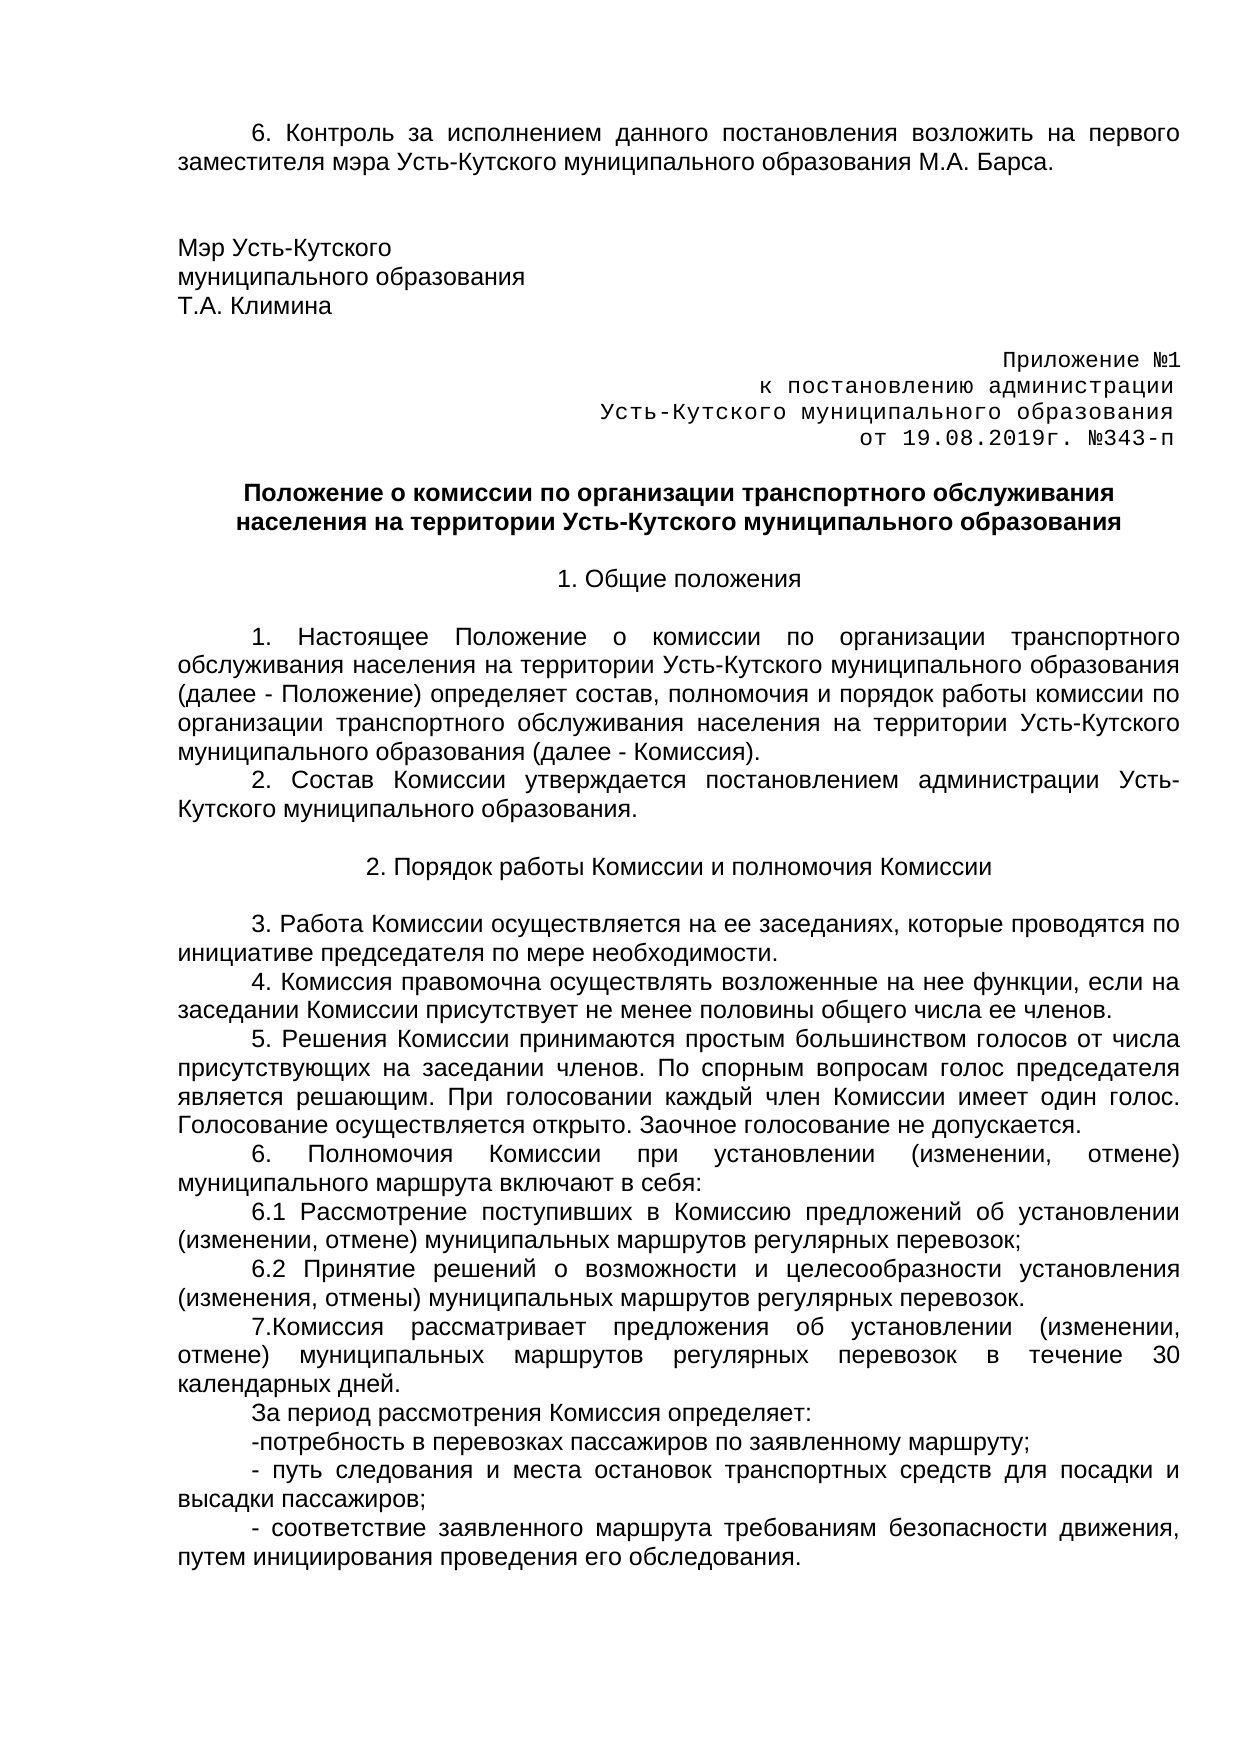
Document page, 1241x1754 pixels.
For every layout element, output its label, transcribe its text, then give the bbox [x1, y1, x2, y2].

text от 19.08.2019г. №343-п [177, 426, 1175, 452]
text к постановлению администрации [177, 374, 1175, 400]
text 4. Комиссия правомочна осуществлять возложенные на нее функции, если на заседании Комиссии присутствует не менее половины общего числа ее членов. [177, 967, 1181, 1024]
text 6. Контроль за исполнением данного постановления возложить на первого заместителя мэра Усть-Кутского муниципального образования М.А. Барса. [177, 118, 1181, 176]
text 3. Работа Комиссии осуществляется на ее заседаниях, которые проводятся по инициативе председателя по мере необходимости. [177, 909, 1181, 967]
text 1. Общие положения [177, 564, 1181, 593]
text 5. Решения Комиссии принимаются простым большинством голосов от числа присутствующих на заседании членов. По спорным вопросам голос председателя является решающим. При голосовании каждый член Комиссии имеет один голос. Голосование осуществляется открыто. Заочное голосование не допускается. [177, 1024, 1181, 1139]
text 2. Порядок работы Комиссии и полномочия Комиссии [177, 852, 1181, 880]
text - путь следования и места остановок транспортных средств для посадки и высадки пассажиров; [177, 1455, 1181, 1513]
text Усть-Кутского муниципального образования [177, 400, 1175, 426]
text Приложение №1 [177, 348, 1181, 374]
text муниципального образования [177, 262, 1181, 291]
text Т.А. Климина [177, 291, 1181, 319]
text 2. Состав Комиссии утверждается постановлением администрации Усть-Кутского муниципального образования. [177, 765, 1181, 823]
text 1. Настоящее Положение о комиссии по организации транспортного обслуживания населения на территории Усть-Кутского муниципального образования (далее - Положение) определяет состав, полномочия и порядок работы комиссии по организации транспортного обслуживания населения на территории Усть-Кутского муниципального образования (далее - Комиссия). [177, 622, 1181, 765]
text 6.1 Рассмотрение поступивших в Комиссию предложений об установлении (изменении, отмене) муниципальных маршрутов регулярных перевозок; [177, 1197, 1181, 1254]
text Положение о комиссии по организации транспортного обслуживания населения на территории Усть-Кутского муниципального образования [177, 478, 1181, 535]
text Мэр Усть-Кутского [177, 233, 1181, 262]
text За период рассмотрения Комиссия определяет: [177, 1398, 1181, 1427]
text - соответствие заявленного маршрута требованиям безопасности движения, путем инициирования проведения его обследования. [177, 1513, 1181, 1570]
text 7.Комиссия рассматривает предложения об установлении (изменении, отмене) муниципальных маршрутов регулярных перевозок в течение 30 календарных дней. [177, 1312, 1181, 1398]
text -потребность в перевозках пассажиров по заявленному маршруту; [177, 1427, 1181, 1455]
text 6. Полномочия Комиссии при установлении (изменении, отмене) муниципального маршрута включают в себя: [177, 1139, 1181, 1197]
text 6.2 Принятие решений о возможности и целесообразности установления (изменения, отмены) муниципальных маршрутов регулярных перевозок. [177, 1254, 1181, 1312]
